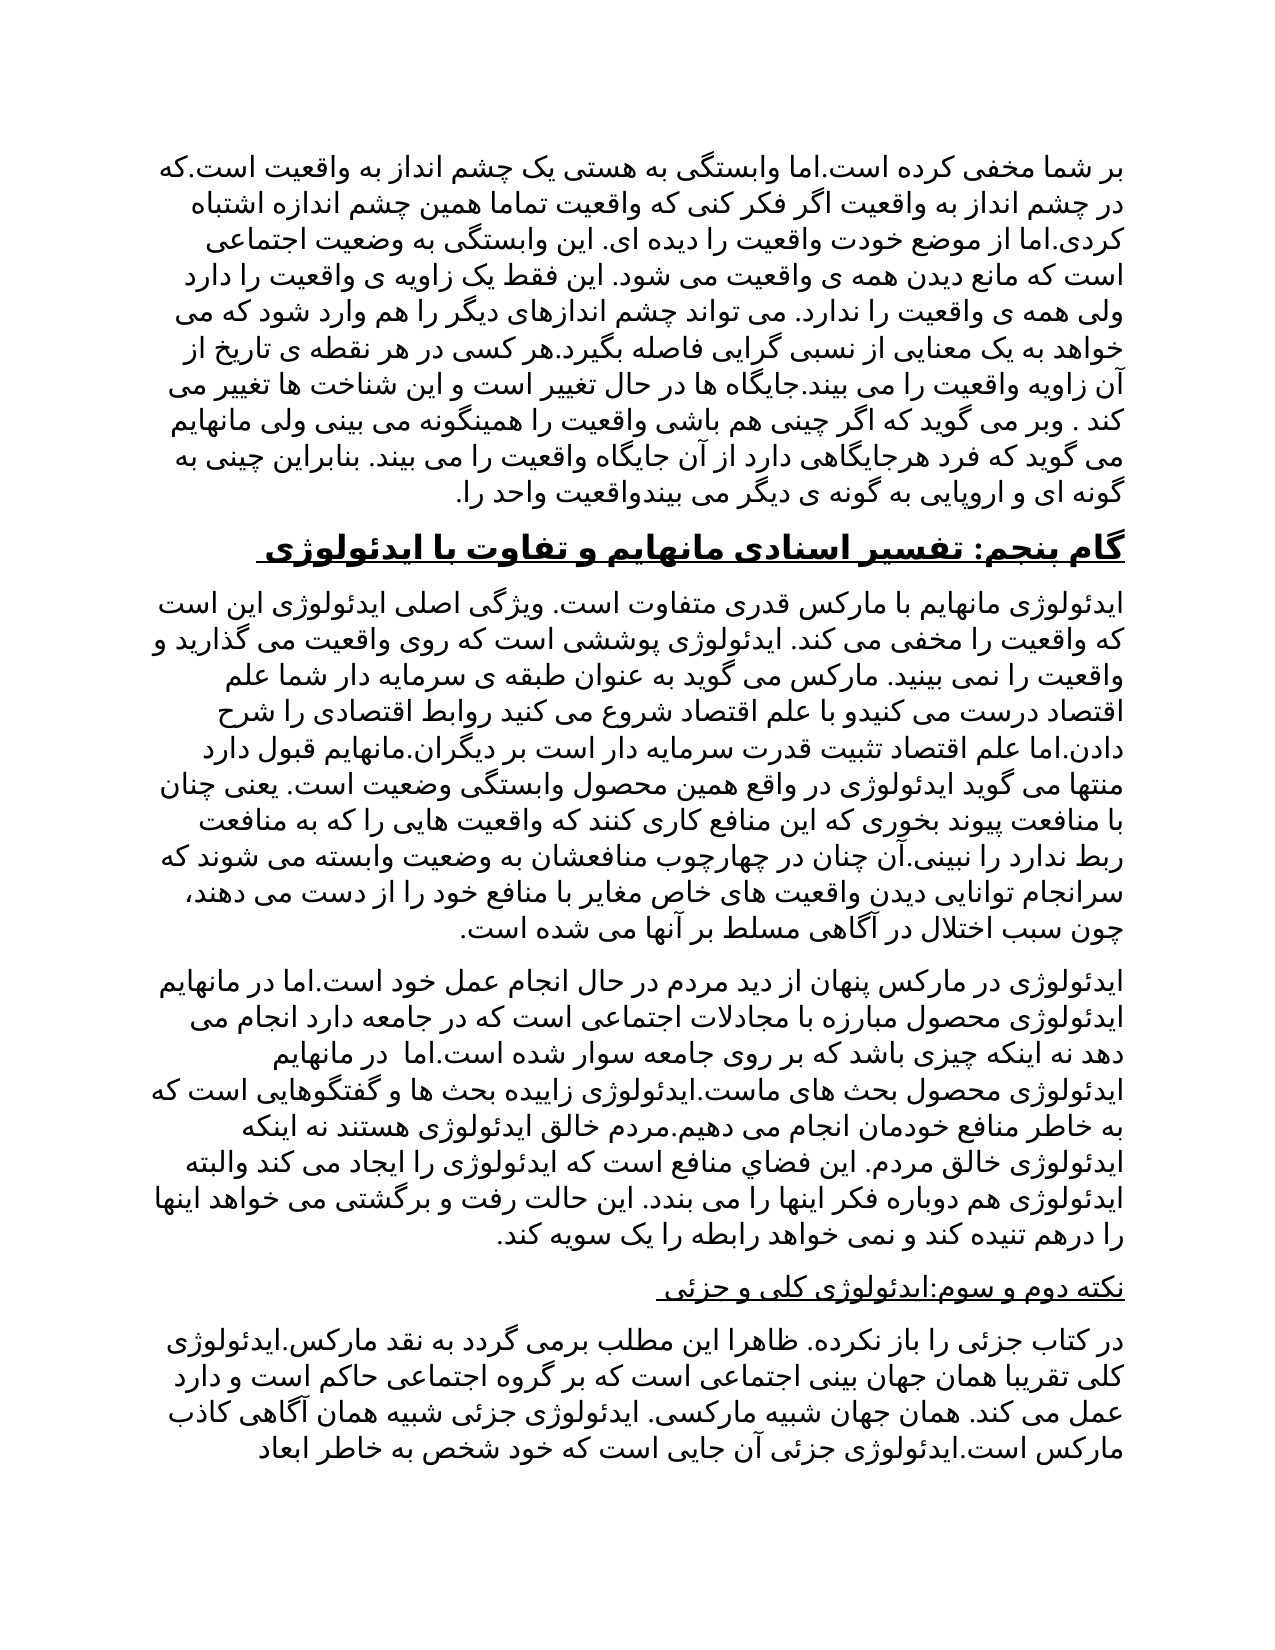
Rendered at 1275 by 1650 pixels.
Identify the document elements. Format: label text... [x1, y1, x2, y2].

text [150, 1323, 1125, 1465]
text گام پنجم: تفسیر اسنادی مانهایم و تفاوت با ایدئولوژی [150, 528, 1125, 566]
text نکته دوم و سوم:ایدئولوژی کلی و جزئی [150, 1270, 1125, 1304]
text ایدئولوژی مانهایم با مارکس قدری متفاوت است. ویژگی اصلی ایدئولوژی این است که واقعیت را مخفی می کند. ایدئولوژی پوششی است که روی واقعیت می گذارید و واقعیت را نمی بینید. مارکس می گوید به عنوان طبقه ی سرمایه دار شما علم اقتصاد درست می کنیدو با علم اقتصاد شروع می کنید روابط اقتصادی را شرح دادن.اما علم اقتصاد تثبیت قدرت سرمایه دار است بر دیگران.مانهایم قبول دارد منتها می گوید ایدئولوژی در واقع همین محصول وابستگی وضعیت است. یعنی چنان با منافعت پیوند بخوری که این منافع کاری کنند که واقعیت هایی را که به منافعت ربط ندارد را نبینی.آن چنان در چهارچوب منافعشان به وضعیت وابسته می شوند که سرانجام توانایی دیدن واقعیت های خاص مغایر با منافع خود را از دست می دهند، چون سبب اختلال در آگاهی مسلط بر آنها می شده است. [150, 586, 1125, 945]
text ایدئولوژی در مارکس پنهان از دید مردم در حال انجام عمل خود است.اما در مانهایم ایدئولوژی محصول مبارزه با مجادلات اجتماعی است که در جامعه دارد انجام می دهد نه اینکه چیزی باشد که بر روی جامعه سوار شده است.اما در مانهایم ایدئولوژی محصول بحث های ماست.ایدئولوژی زاییده بحث ها و گفتگوهایی است که به خاطر منافع خودمان انجام می دهیم.مردم خالق ایدئولوژی هستند نه اینکه ایدئولوژی خالق مردم. اين فضاي منافع است که ايدئولوژی را ایجاد می کند والبته ایدئولوژی هم دوباره فکر اینها را می بندد. این حالت رفت و برگشتی می خواهد اینها را درهم تنیده کند و نمی خواهد رابطه را یک سویه کند. [150, 964, 1125, 1251]
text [150, 150, 1125, 509]
